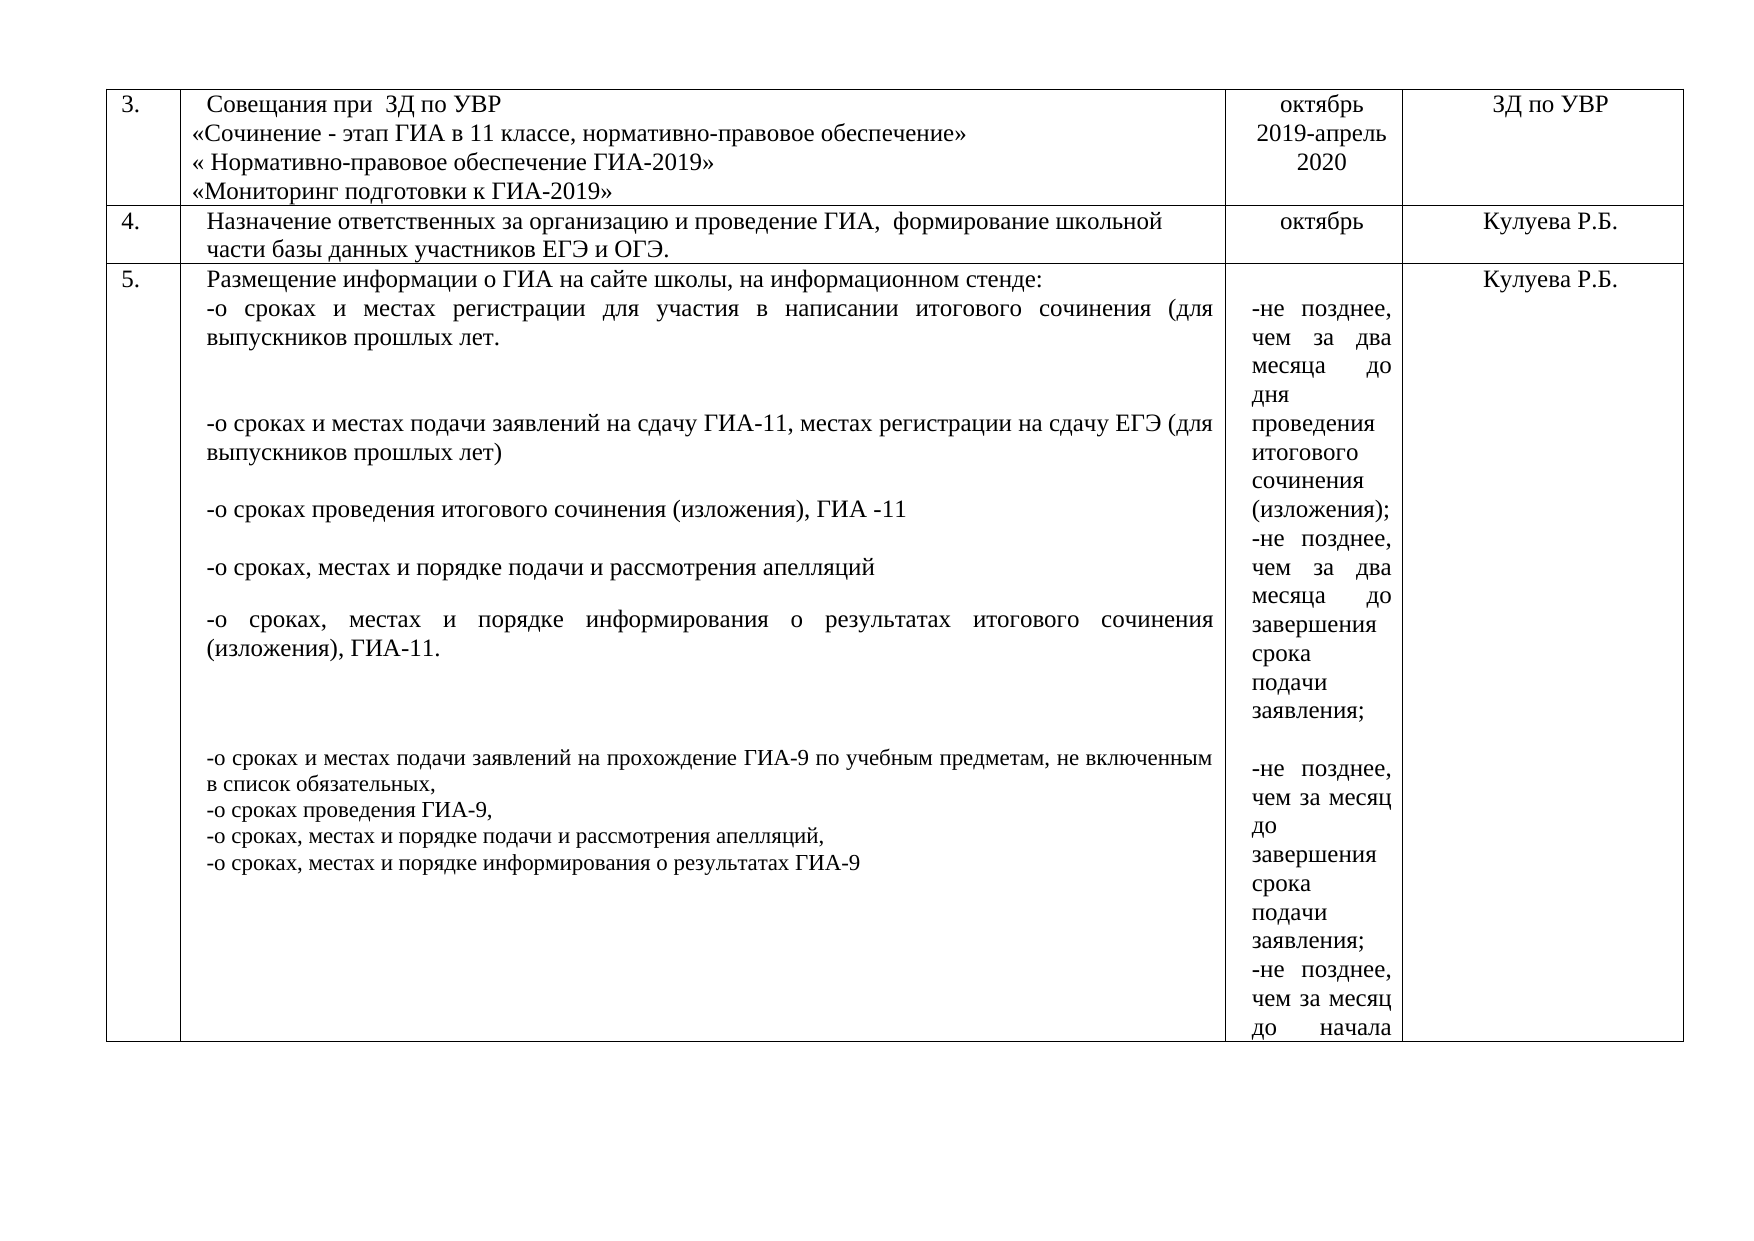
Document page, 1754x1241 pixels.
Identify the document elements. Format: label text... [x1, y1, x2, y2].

table_cell Кулуева Р.Б. [1403, 264, 1683, 1041]
table_cell октябрь 2019-апрель 2020 [1226, 90, 1402, 205]
table_cell [107, 206, 180, 263]
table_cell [181, 264, 1225, 1041]
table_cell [1226, 264, 1402, 1041]
table_cell Назначение ответственных за организацию и проведение ГИА, формирование школьной части базы данных участников ЕГЭ и ОГЭ. [181, 206, 1225, 263]
table_cell ЗД по УВР [1403, 90, 1683, 205]
table_cell [107, 264, 180, 1041]
table_cell октябрь [1226, 206, 1402, 263]
table_cell Совещания при ЗД по УВР «Сочинение - этап ГИА в 11 классе, нормативно-правовое обеспечение» « Нормативно-правовое обеспечение ГИА-2019» «Мониторинг подготовки к ГИА-2019» [181, 90, 1225, 205]
table_cell [107, 90, 180, 205]
table_cell Кулуева Р.Б. [1403, 206, 1683, 263]
